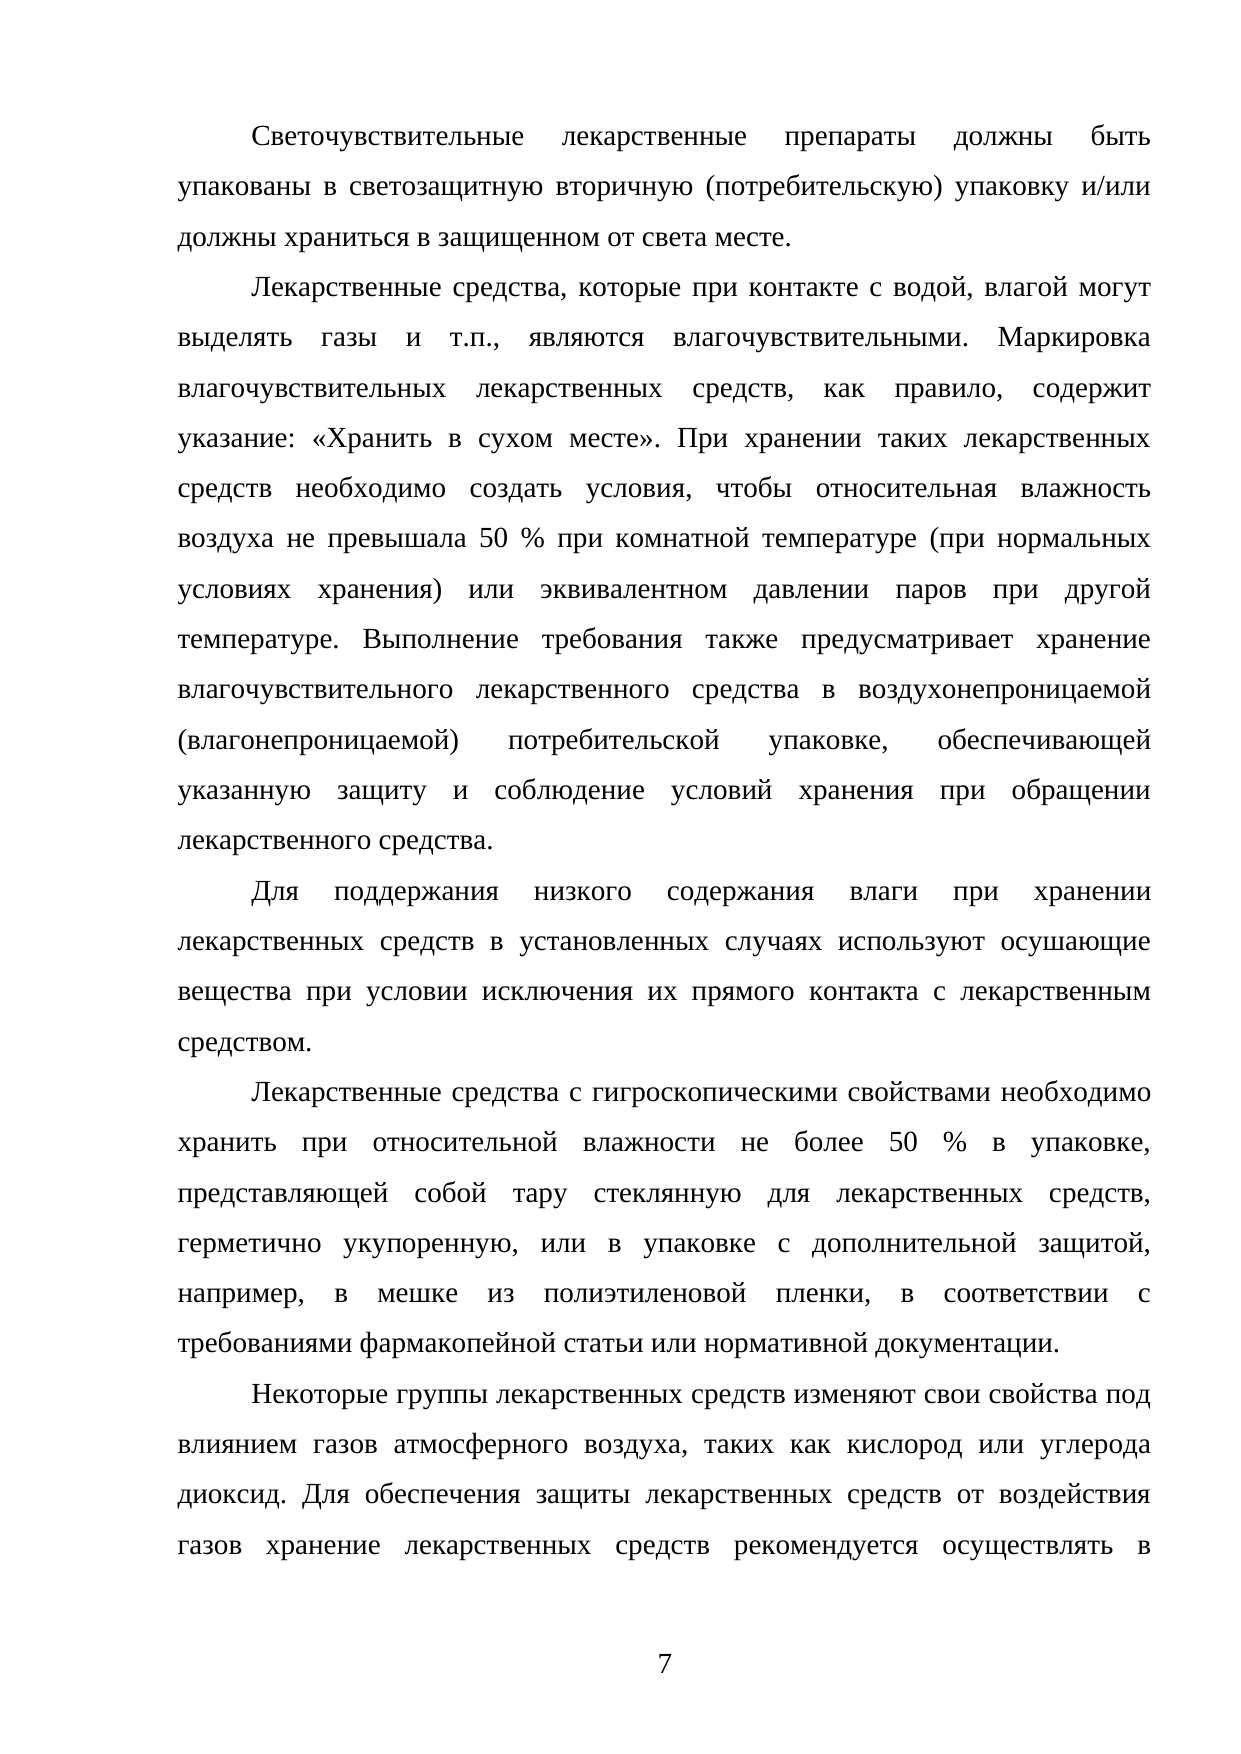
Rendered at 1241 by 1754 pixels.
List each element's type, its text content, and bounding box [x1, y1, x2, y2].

text Лекарственные средства с гигроскопическими свойствами необходимо хранить при относительной влажности не более 50 % в упаковке, представляющей собой тару стеклянную для лекарственных средств, герметично укупоренную, или в упаковке с дополнительной защитой, например, в мешке из полиэтиленовой пленки, в соответствии с требованиями фармакопейной статьи или нормативной документации. [177, 1074, 1152, 1359]
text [177, 1376, 1152, 1560]
text Лекарственные средства, которые при контакте с водой, влагой могут выделять газы и т.п., являются влагочувствительными. Маркировка влагочувствительных лекарственных средств, как правило, содержит указание: «Хранить в сухом месте». При хранении таких лекарственных средств необходимо создать условия, чтобы относительная влажность воздуха не превышала 50 % при комнатной температуре (при нормальных условиях хранения) или эквивалентном давлении паров при другой температуре. Выполнение требования также предусматривает хранение влагочувствительного лекарственного средства в воздухонепроницаемой (влагонепроницаемой) потребительской упаковке, обеспечивающей указанную защиту и соблюдение условий хранения при обращении лекарственного средства. [177, 269, 1152, 856]
text Для поддержания низкого содержания влаги при хранении лекарственных средств в установленных случаях используют осушающие вещества при условии исключения их прямого контакта с лекарственным средством. [177, 873, 1152, 1057]
text Светочувствительные лекарственные препараты должны быть упакованы в светозащитную вторичную (потребительскую) упаковку и/или должны храниться в защищенном от света месте. [177, 118, 1152, 252]
